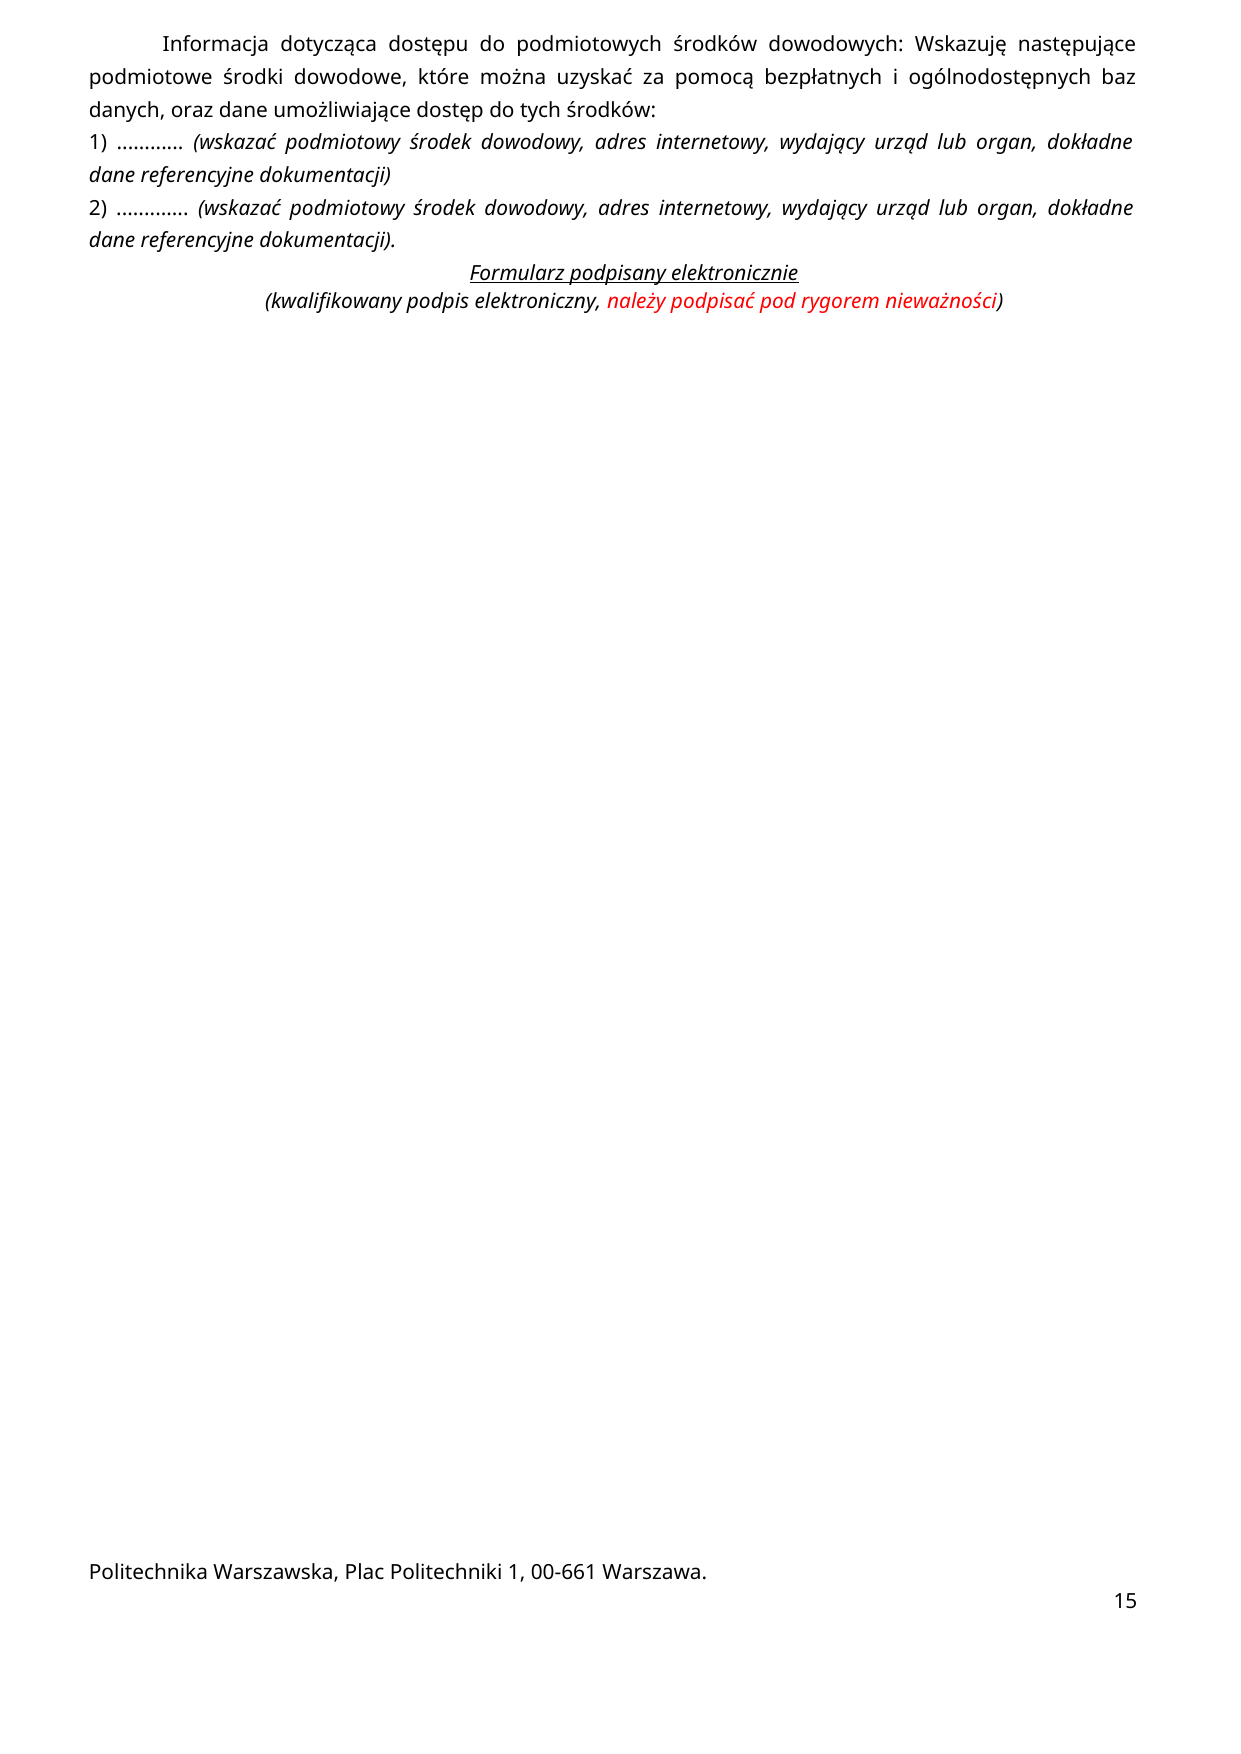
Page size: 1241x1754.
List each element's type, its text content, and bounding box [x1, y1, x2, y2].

text (kwalifikowany podpis elektroniczny, należy podpisać pod rygorem nieważności) [133, 286, 1137, 315]
text 2) ............. (wskazać podmiotowy środek dowodowy, adres internetowy, wydający urząd lub organ, dokładne dane referencyjne dokumentacji). [89, 193, 1137, 254]
text Formularz podpisany elektronicznie [133, 258, 1137, 286]
text 1) ............ (wskazać podmiotowy środek dowodowy, adres internetowy, wydający urząd lub organ, dokładne dane referencyjne dokumentacji) [89, 127, 1137, 188]
text Informacja dotycząca dostępu do podmiotowych środków dowodowych: Wskazuję następujące podmiotowe środki dowodowe, które można uzyskać za pomocą bezpłatnych i ogólnodostępnych baz danych, oraz dane umożliwiające dostęp do tych środków: [89, 29, 1137, 123]
